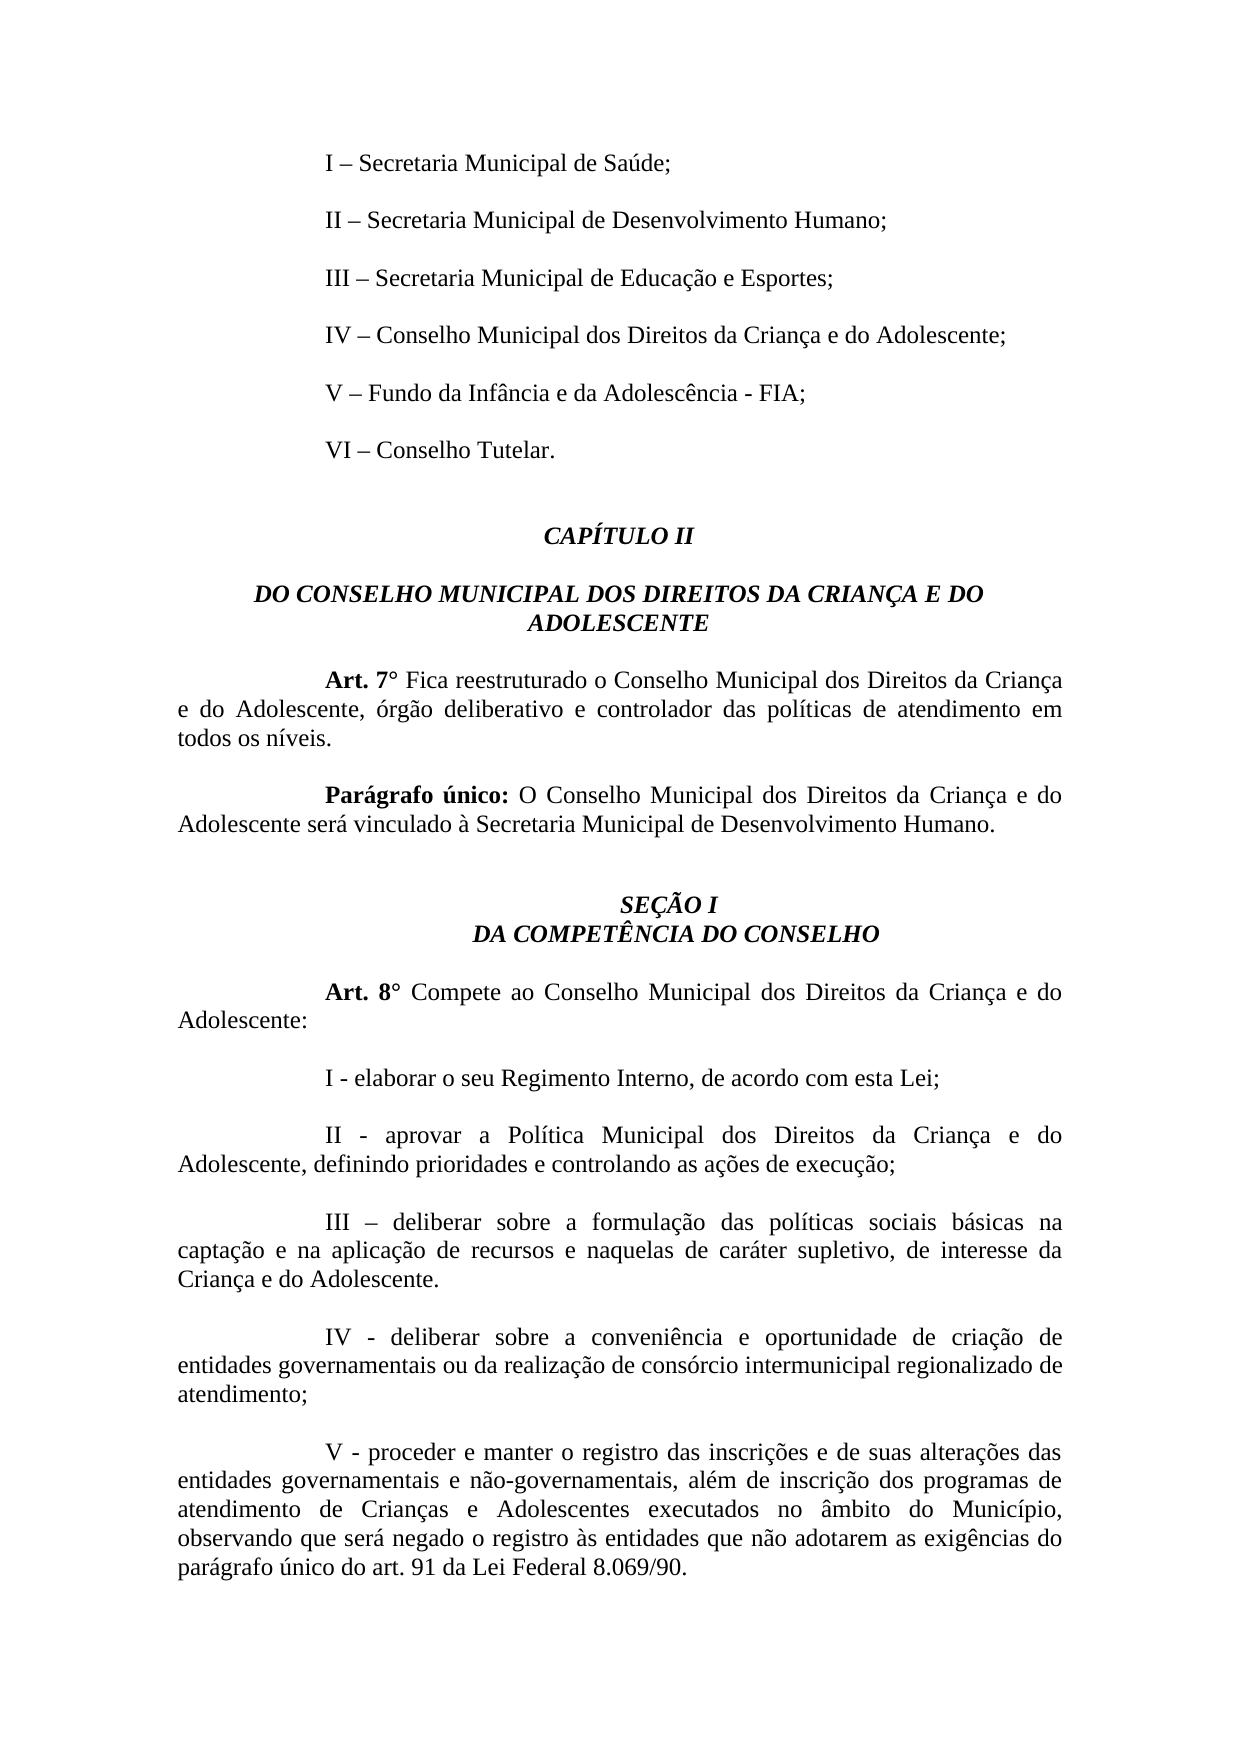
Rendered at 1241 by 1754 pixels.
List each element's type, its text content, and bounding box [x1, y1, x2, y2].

text I – Secretaria Municipal de Saúde; [177, 148, 1063, 176]
text Parágrafo único: O Conselho Municipal dos Direitos da Criança e do Adolescente será vinculado à Secretaria Municipal de Desenvolvimento Humano. [177, 780, 1063, 838]
text V - proceder e manter o registro das inscrições e de suas alterações das entidades governamentais e não-governamentais, além de inscrição dos programas de atendimento de Crianças e Adolescentes executados no âmbito do Município, observando que será negado o registro às entidades que não adotarem as exigências do parágrafo único do art. 91 da Lei Federal 8.069/90. [177, 1437, 1063, 1580]
text DO CONSELHO MUNICIPAL DOS DIREITOS DA CRIANÇA E DO ADOLESCENTE [177, 579, 1063, 636]
text SEÇÃO I [546, 890, 1063, 919]
text V – Fundo da Infância e da Adolescência - FIA; [177, 378, 1063, 406]
text IV - deliberar sobre a conveniência e oportunidade de criação de entidades governamentais ou da realização de consórcio intermunicipal regionalizado de atendimento; [177, 1322, 1063, 1408]
text III – Secretaria Municipal de Educação e Esportes; [177, 263, 1063, 291]
text I - elaborar o seu Regimento Interno, de acordo com esta Lei; [177, 1063, 1063, 1092]
text CAPÍTULO II [177, 521, 1063, 550]
text Art. 7° Fica reestruturado o Conselho Municipal dos Direitos da Criança e do Adolescente, órgão deliberativo e controlador das políticas de atendimento em todos os níveis. [177, 665, 1063, 751]
text IV – Conselho Municipal dos Direitos da Criança e do Adolescente; [177, 320, 1063, 349]
text III – deliberar sobre a formulação das políticas sociais básicas na captação e na aplicação de recursos e naquelas de caráter supletivo, de interesse da Criança e do Adolescente. [177, 1207, 1063, 1293]
text Art. 8° Compete ao Conselho Municipal dos Direitos da Criança e do Adolescente: [177, 977, 1063, 1034]
text II – Secretaria Municipal de Desenvolvimento Humano; [177, 205, 1063, 234]
text VI – Conselho Tutelar. [177, 435, 1063, 464]
text DA COMPETÊNCIA DO CONSELHO [177, 919, 1063, 948]
text II - aprovar a Política Municipal dos Direitos da Criança e do Adolescente, definindo prioridades e controlando as ações de execução; [177, 1120, 1063, 1178]
